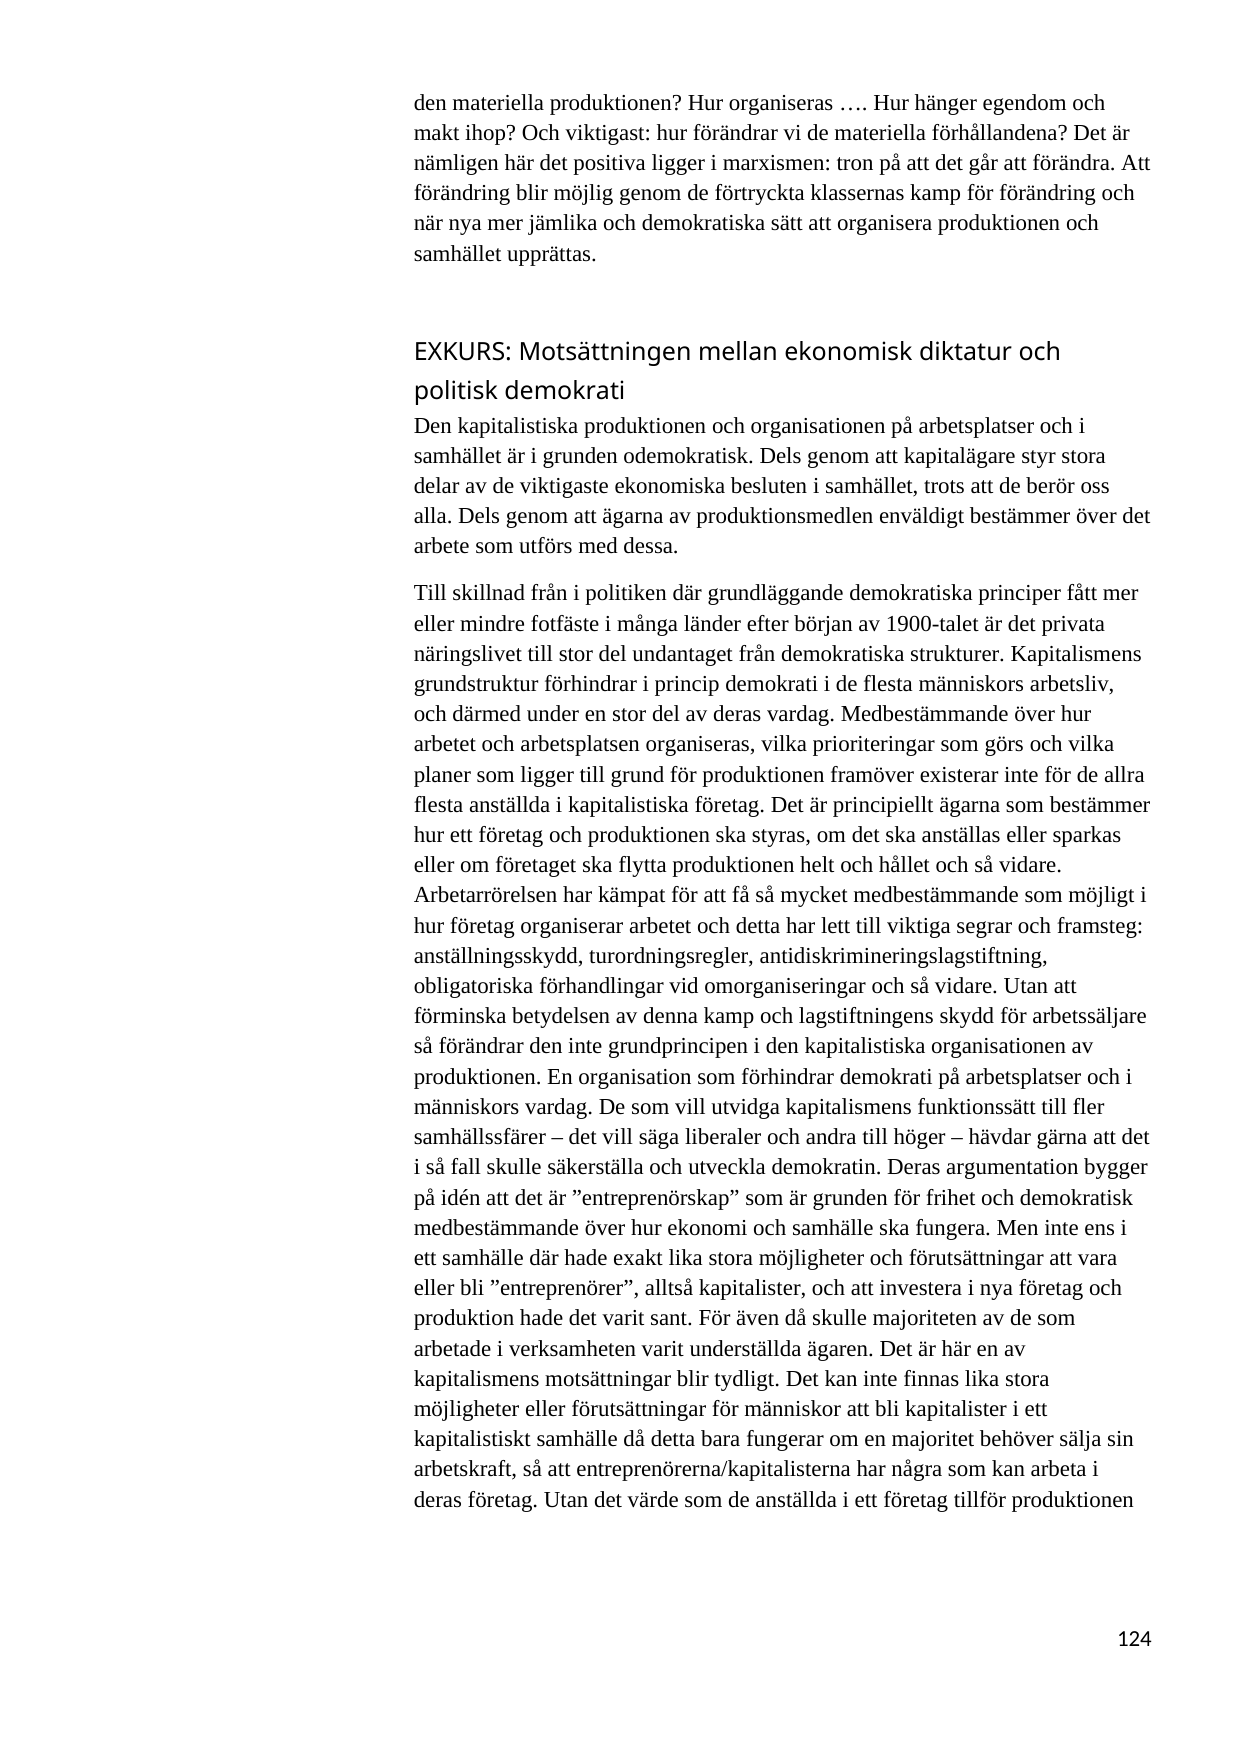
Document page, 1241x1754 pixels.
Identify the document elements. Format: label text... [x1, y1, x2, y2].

text Den kapitalistiska produktionen och organisationen på arbetsplatser och i samhället är i grunden odemokratisk. Dels genom att kapitalägare styr stora delar av de viktigaste ekonomiska besluten i samhället, trots att de berör oss alla. Dels genom att ägarna av produktionsmedlen enväldigt bestämmer över det arbete som utförs med dessa. [413, 412, 1152, 559]
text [413, 579, 1152, 1512]
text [413, 89, 1152, 266]
subtitle EXKURS: Motsättningen mellan ekonomisk diktatur och politisk demokrati [413, 333, 1152, 407]
